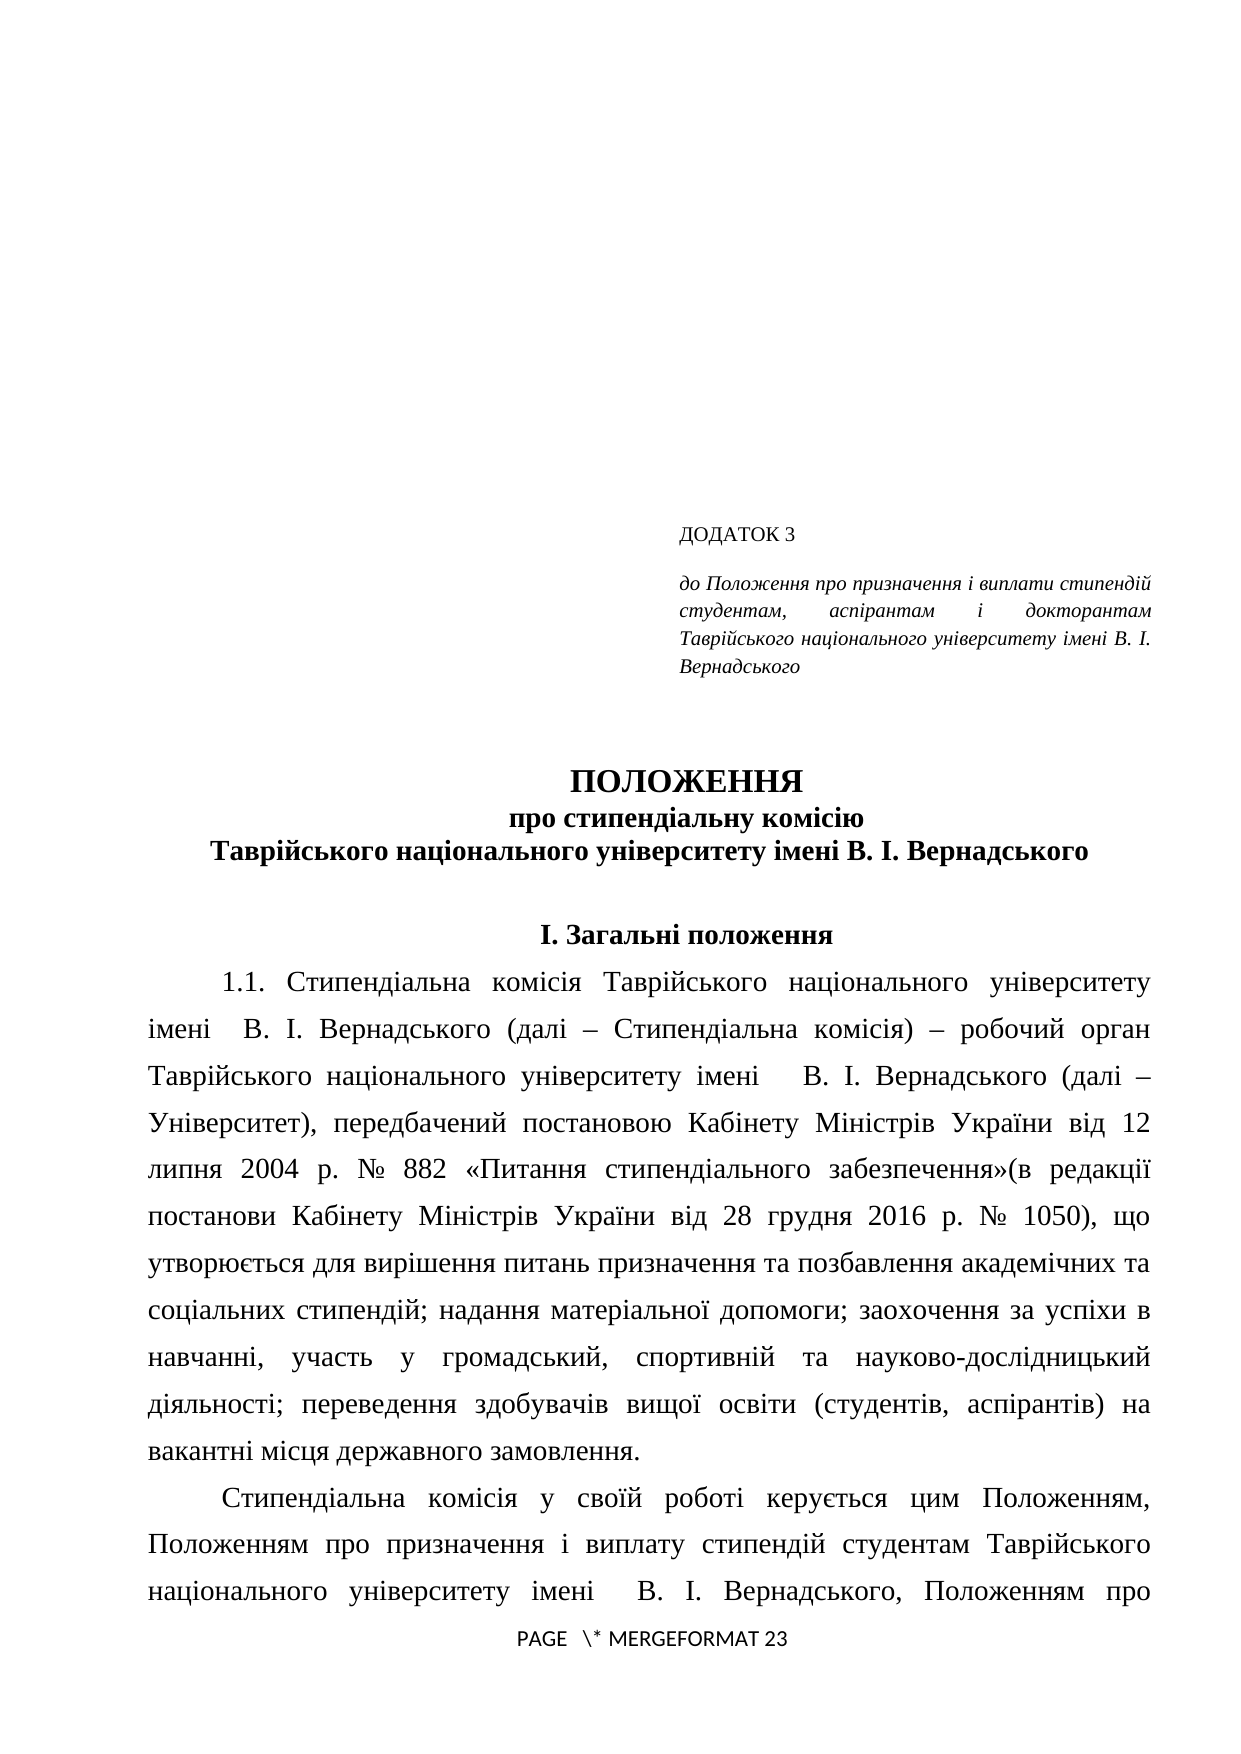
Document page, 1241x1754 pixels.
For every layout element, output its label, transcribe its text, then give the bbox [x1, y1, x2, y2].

text ДОДАТОК 3 [679, 522, 1152, 546]
text І. Загальні положення [148, 917, 1152, 951]
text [148, 1480, 1152, 1607]
text до Положення про призначення і виплати стипендій студентам, аспірантам і докторантам Таврійського національного університету імені В. І. Вернадського [679, 571, 1152, 678]
text про стипендіальну комісію [148, 800, 1152, 833]
text Таврійського національного університету імені В. І. Вернадського [148, 833, 1152, 867]
text 1.1. Стипендіальна комісія Таврійського національного університету імені В. І. Вернадського (далі – Стипендіальна комісія) – робочий орган Таврійського національного університету імені В. І. Вернадського (далі – Університет), передбачений постановою Кабінету Міністрів України від 12 липня 2004 р. № 882 «Питання стипендіального забезпечення»(в редакції постанови Кабінету Міністрів України від 28 грудня 2016 р. № 1050), що утворюється для вирішення питань призначення та позбавлення академічних та соціальних стипендій; надання матеріальної допомоги; заохочення за успіхи в навчанні, участь у громадський, спортивній та науково-дослідницький діяльності; переведення здобувачів вищої освіти (студентів, аспірантів) на вакантні місця державного замовлення. [148, 964, 1152, 1466]
text ПОЛОЖЕННЯ [148, 761, 1152, 800]
